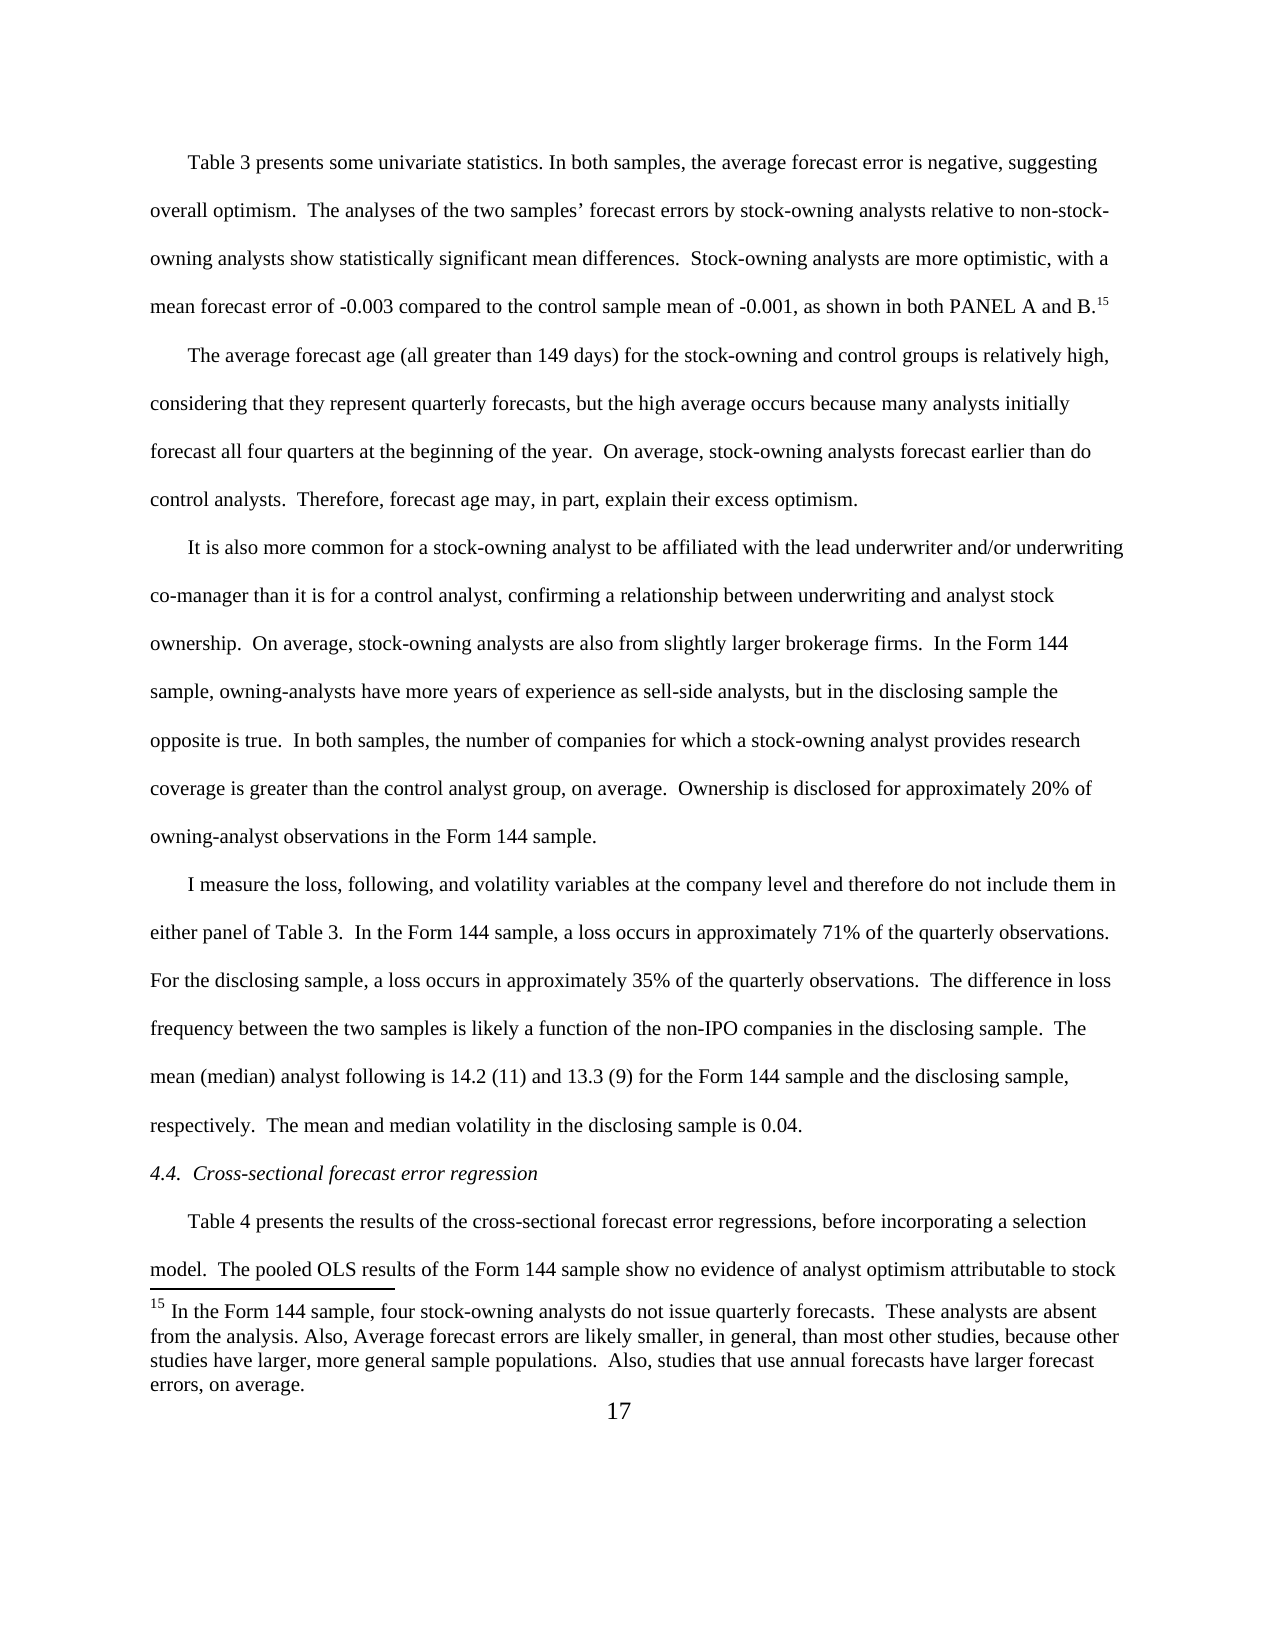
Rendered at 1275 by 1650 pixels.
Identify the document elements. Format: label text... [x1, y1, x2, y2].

text It is also more common for a stock-owning analyst to be affiliated with the lead underwriter and/or underwriting co-manager than it is for a control analyst, confirming a relationship between underwriting and analyst stock ownership. On average, stock-owning analysts are also from slightly larger brokerage firms. In the Form 144 sample, owning-analysts have more years of experience as sell-side analysts, but in the disclosing sample the opposite is true. In both samples, the number of companies for which a stock-owning analyst provides research coverage is greater than the control analyst group, on average. Ownership is disclosed for approximately 20% of owning-analyst observations in the Form 144 sample. [150, 535, 1125, 848]
text Table 3 presents some univariate statistics. In both samples, the average forecast error is negative, suggesting overall optimism. The analyses of the two samples’ forecast errors by stock-owning analysts relative to non-stock-owning analysts show statistically significant mean differences. Stock-owning analysts are more optimistic, with a mean forecast error of -0.003 compared to the control sample mean of -0.001, as shown in both PANEL A and B. [150, 150, 1125, 318]
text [150, 1209, 1125, 1281]
list Cross-sectional forecast error regression [150, 1161, 1125, 1185]
text I measure the loss, following, and volatility variables at the company level and therefore do not include them in either panel of Table 3. In the Form 144 sample, a loss occurs in approximately 71% of the quarterly observations. For the disclosing sample, a loss occurs in approximately 35% of the quarterly observations. The difference in loss frequency between the two samples is likely a function of the non-IPO companies in the disclosing sample. The mean (median) analyst following is 14.2 (11) and 13.3 (9) for the Form 144 sample and the disclosing sample, respectively. The mean and median volatility in the disclosing sample is 0.04. [150, 872, 1125, 1137]
text The average forecast age (all greater than 149 days) for the stock-owning and control groups is relatively high, considering that they represent quarterly forecasts, but the high average occurs because many analysts initially forecast all four quarters at the beginning of the year. On average, stock-owning analysts forecast earlier than do control analysts. Therefore, forecast age may, in part, explain their excess optimism. [150, 342, 1125, 511]
